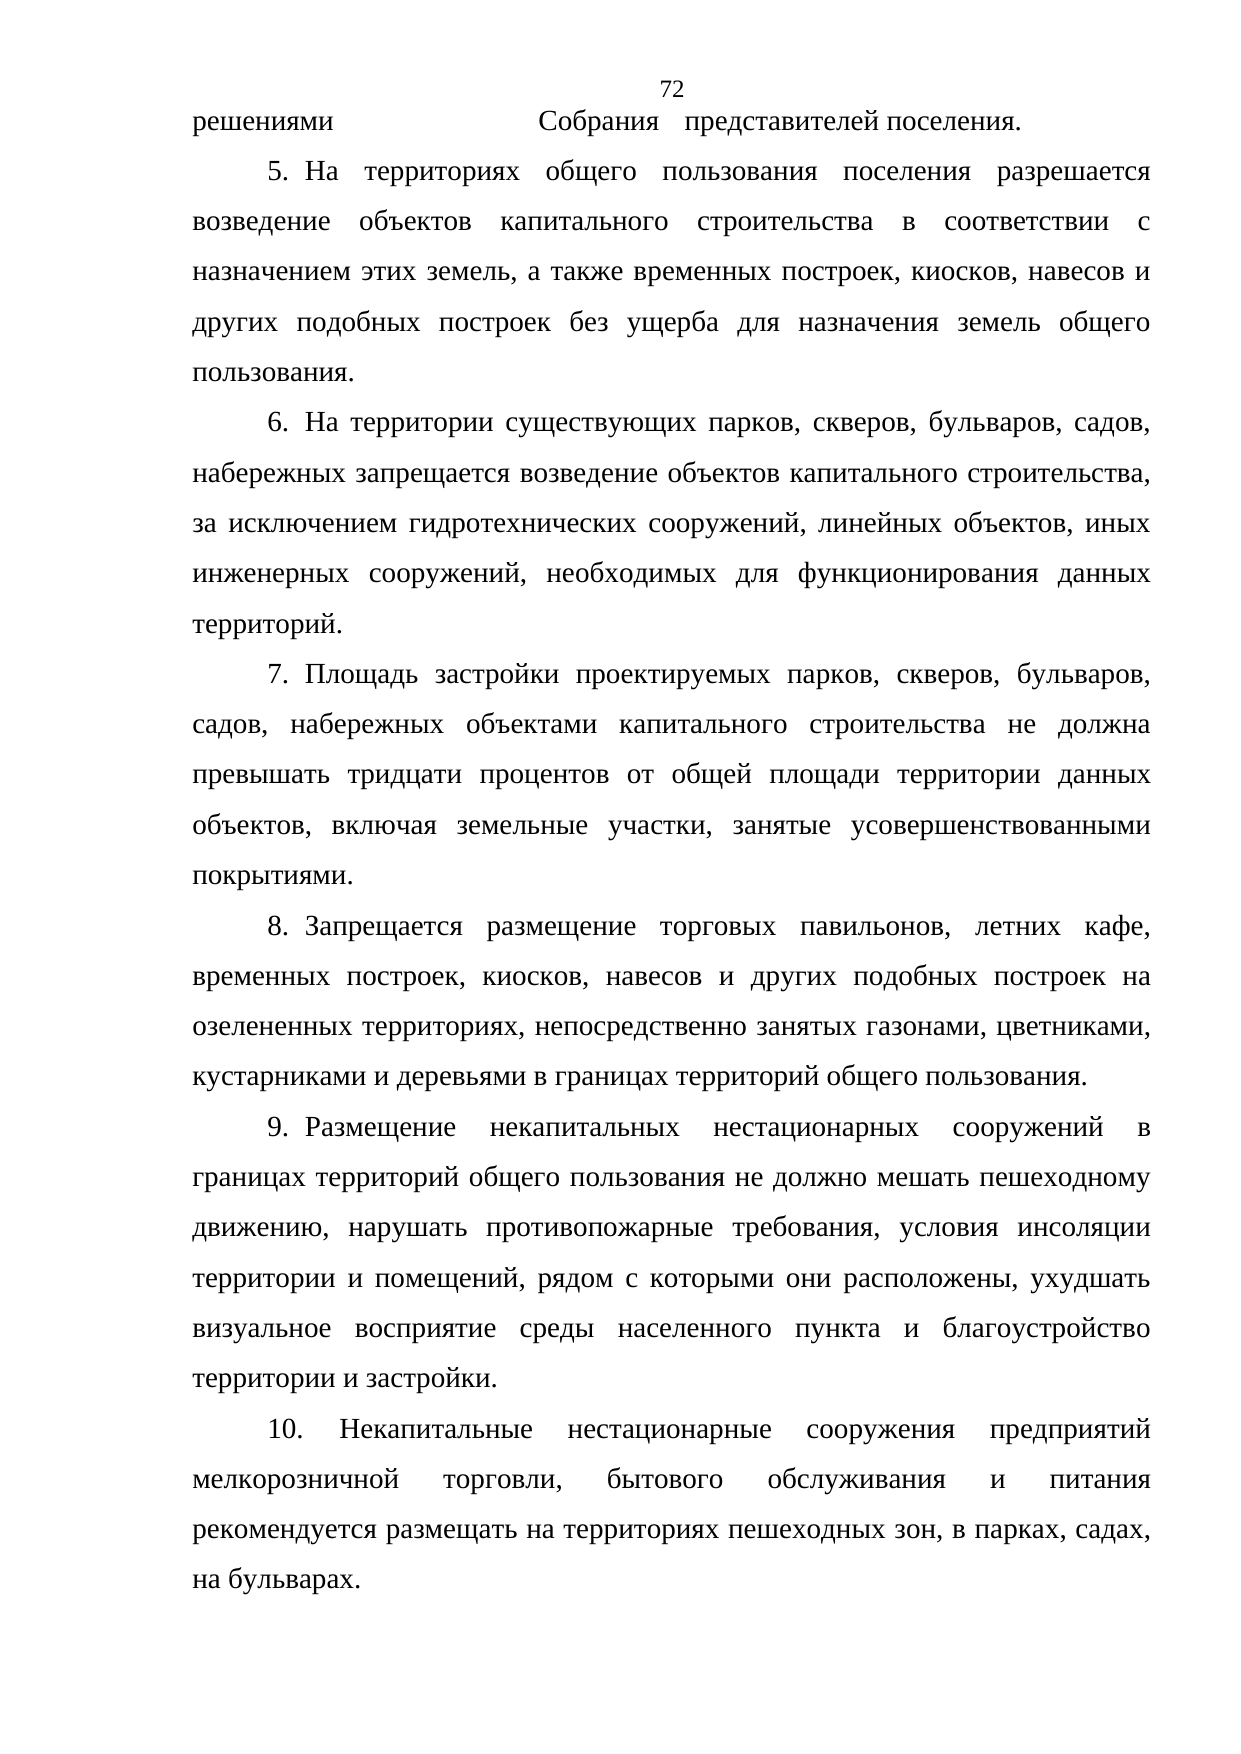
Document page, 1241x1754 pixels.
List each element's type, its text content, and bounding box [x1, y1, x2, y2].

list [192, 103, 1152, 136]
list Размещение некапитальных нестационарных сооружений в границах территорий общего пользования не должно мешать пешеходному движению, нарушать противопожарные требования, условия инсоляции территории и помещений, рядом с которыми они расположены, ухудшать визуальное восприятие среды населенного пункта и благоустройство территории и застройки. [192, 1109, 1152, 1394]
list Площадь застройки проектируемых парков, скверов, бульваров, садов, набережных объектами капитального строительства не должна превышать тридцати процентов от общей площади территории данных объектов, включая земельные участки, занятые усовершенствованными покрытиями. [192, 656, 1152, 891]
list На территориях общего пользования поселения разрешается возведение объектов капитального строительства в соответствии с назначением этих земель, а также временных построек, киосков, навесов и других подобных построек без ущерба для назначения земель общего пользования. [192, 153, 1152, 388]
list Запрещается размещение торговых павильонов, летних кафе, временных построек, киосков, навесов и других подобных построек на озелененных территориях, непосредственно занятых газонами, цветниками, кустарниками и деревьями в границах территорий общего пользования. [192, 908, 1152, 1092]
list На территории существующих парков, скверов, бульваров, садов, набережных запрещается возведение объектов капитального строительства, за исключением гидротехнических сооружений, линейных объектов, иных инженерных сооружений, необходимых для функционирования данных территорий. [192, 404, 1152, 639]
list Некапитальные нестационарные сооружения предприятий мелкорозничной торговли, бытового обслуживания и питания рекомендуется размещать на территориях пешеходных зон, в парках, садах, на бульварах. [192, 1411, 1152, 1595]
